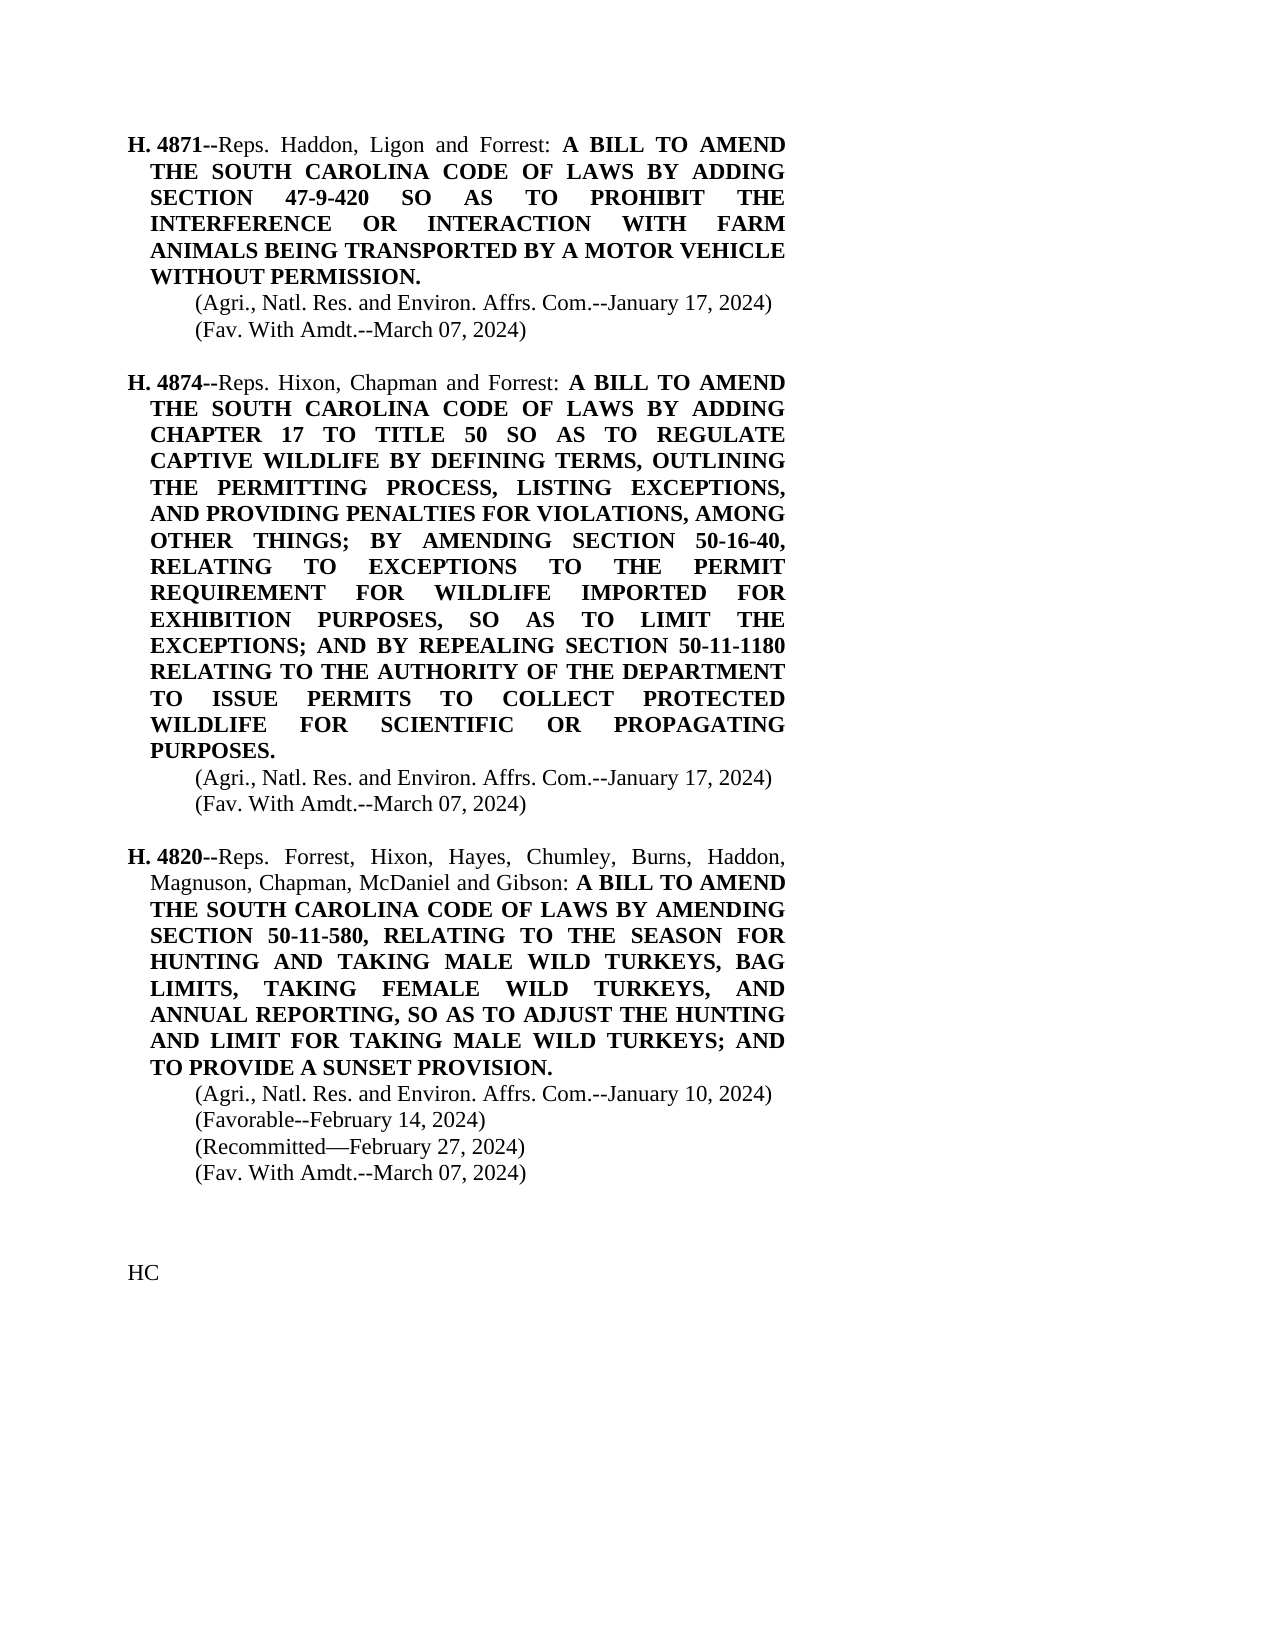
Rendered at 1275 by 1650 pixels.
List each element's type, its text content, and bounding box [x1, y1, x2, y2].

text (Agri., Natl. Res. and Environ. Affrs. Com.--January 10, 2024) [195, 1080, 786, 1106]
text (Fav. With Amdt.--March 07, 2024) [195, 316, 786, 342]
text (Fav. With Amdt.--March 07, 2024) [195, 790, 786, 817]
text H. 4871--Reps. Haddon, Ligon and Forrest: A BILL TO AMEND THE SOUTH CAROLINA CODE OF LAWS BY ADDING SECTION 47-9-420 SO AS TO PROHIBIT THE INTERFERENCE OR INTERACTION WITH FARM ANIMALS BEING TRANSPORTED BY A MOTOR VEHICLE WITHOUT PERMISSION. [127, 131, 786, 289]
text (Agri., Natl. Res. and Environ. Affrs. Com.--January 17, 2024) [195, 289, 786, 316]
text H. 4820--Reps. Forrest, Hixon, Hayes, Chumley, Burns, Haddon, Magnuson, Chapman, McDaniel and Gibson: A BILL TO AMEND THE SOUTH CAROLINA CODE OF LAWS BY AMENDING SECTION 50-11-580, RELATING TO THE SEASON FOR HUNTING AND TAKING MALE WILD TURKEYS, BAG LIMITS, TAKING FEMALE WILD TURKEYS, AND ANNUAL REPORTING, SO AS TO ADJUST THE HUNTING AND LIMIT FOR TAKING MALE WILD TURKEYS; AND TO PROVIDE A SUNSET PROVISION. [127, 843, 786, 1080]
text H. 4874--Reps. Hixon, Chapman and Forrest: A BILL TO AMEND THE SOUTH CAROLINA CODE OF LAWS BY ADDING CHAPTER 17 TO TITLE 50 SO AS TO REGULATE CAPTIVE WILDLIFE BY DEFINING TERMS, OUTLINING THE PERMITTING PROCESS, LISTING EXCEPTIONS, AND PROVIDING PENALTIES FOR VIOLATIONS, AMONG OTHER THINGS; BY AMENDING SECTION 50-16-40, RELATING TO EXCEPTIONS TO THE PERMIT REQUIREMENT FOR WILDLIFE IMPORTED FOR EXHIBITION PURPOSES, SO AS TO LIMIT THE EXCEPTIONS; AND BY REPEALING SECTION 50-11-1180 RELATING TO THE AUTHORITY OF THE DEPARTMENT TO ISSUE PERMITS TO COLLECT PROTECTED WILDLIFE FOR SCIENTIFIC OR PROPAGATING PURPOSES. [127, 368, 786, 764]
text (Favorable--February 14, 2024) [195, 1106, 786, 1133]
text (Fav. With Amdt.--March 07, 2024) [195, 1159, 786, 1186]
text (Recommitted—February 27, 2024) [195, 1133, 786, 1159]
text (Agri., Natl. Res. and Environ. Affrs. Com.--January 17, 2024) [195, 764, 786, 790]
